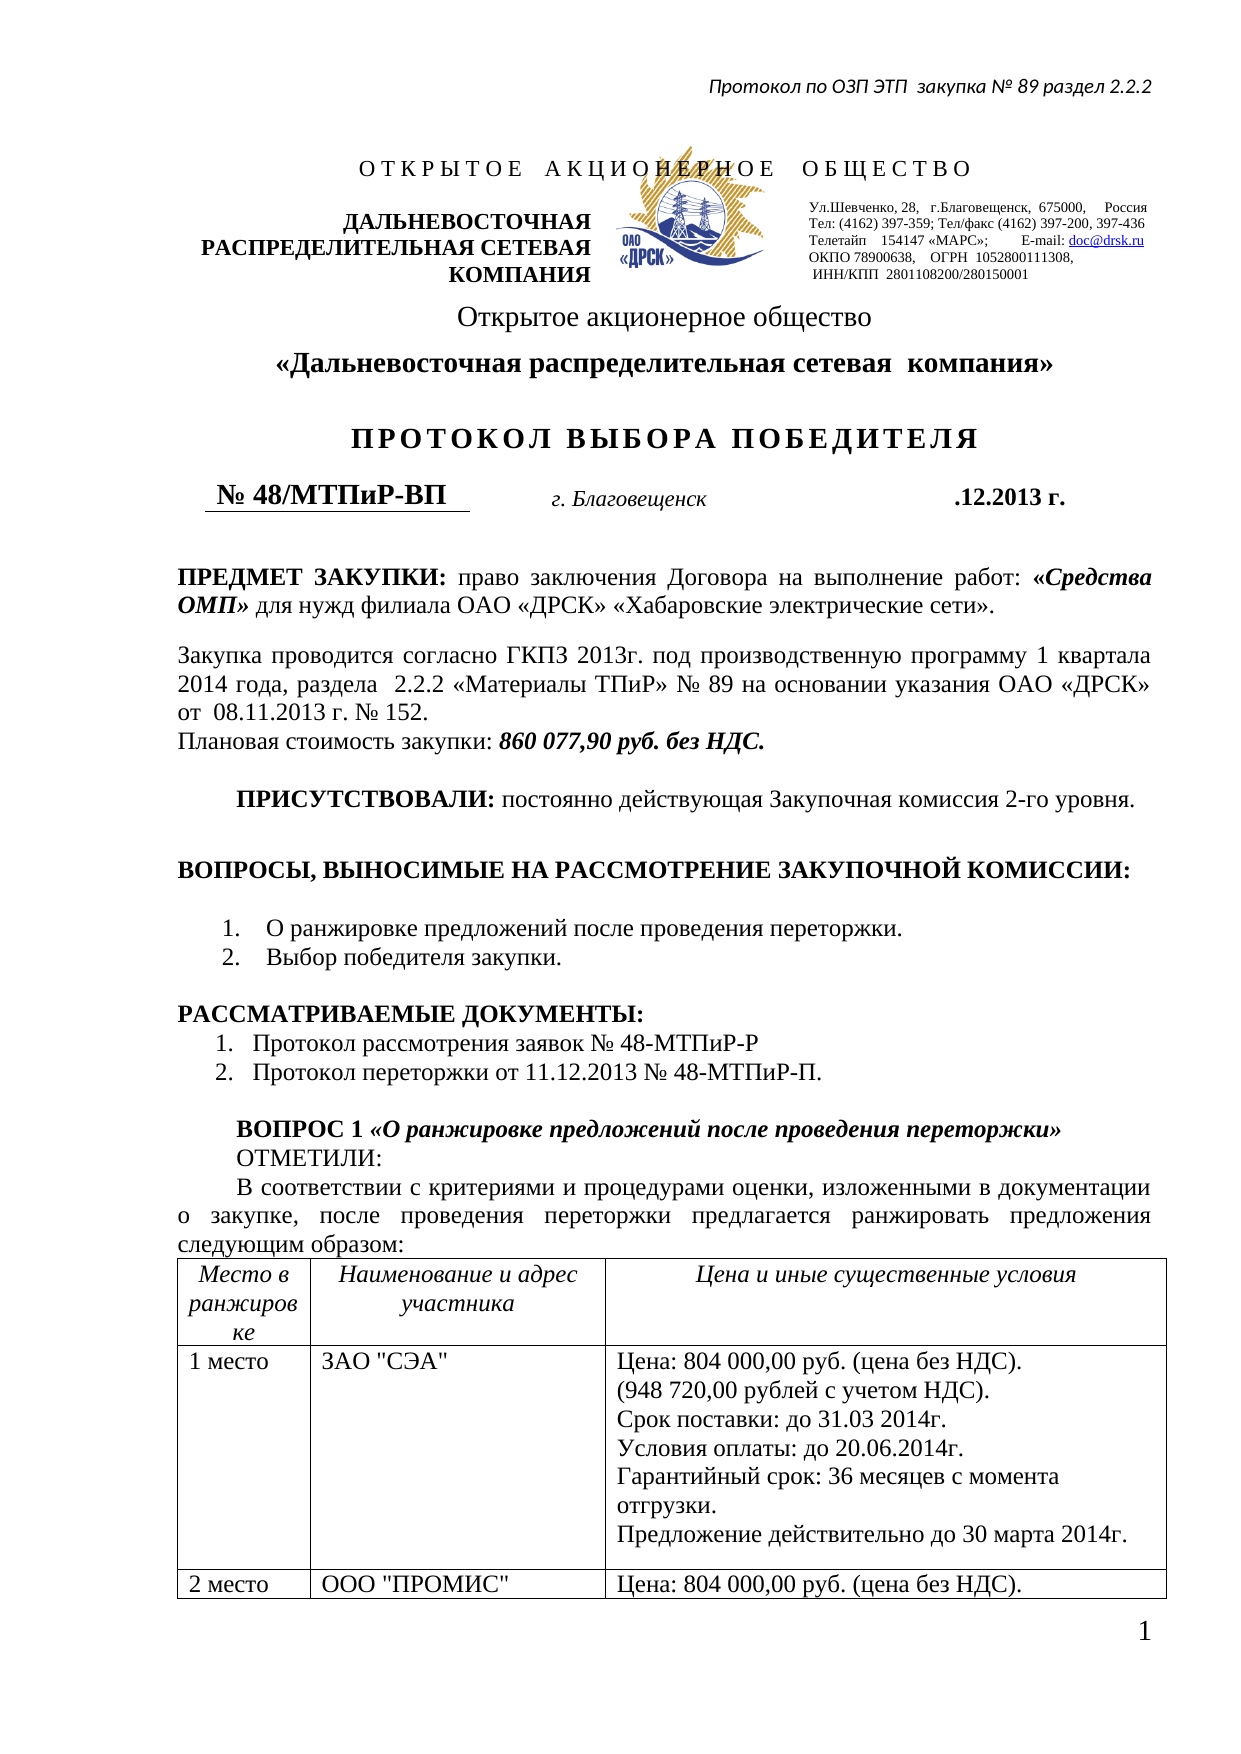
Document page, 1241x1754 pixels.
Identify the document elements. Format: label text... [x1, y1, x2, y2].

table_cell ООО "ПРОМИС" [311, 1570, 605, 1598]
text Открытое акционерное общество [177, 299, 1152, 333]
table_header Ул.Шевченко, 28, г.Благовещенск, 675000, Россия Тел: (4162) 397-359; Тел/факс (4162) 397-200, 397-436 Телетайп 154147 «МАРС»; E-mail: doc@drsk.ru ОКПО 78900638, ОГРН 1052800111308, ИНН/КПП 2801108200/280150001 [738, 182, 1181, 287]
text ПРИСУТСТВОВАЛИ: постоянно действующая Закупочная комиссия 2-го уровня. [177, 784, 1152, 812]
table_header .12.2013 г. [790, 478, 1124, 511]
table_header Наименование и адрес участника [311, 1259, 605, 1345]
text РАССМАТРИВАЕМЫЕ ДОКУМЕНТЫ: [177, 999, 1152, 1028]
table_cell ЗАО "СЭА" [311, 1346, 605, 1568]
list Протокол переторжки от 11.12.2013 № 48-МТПиР-П. [215, 1057, 1152, 1086]
text О Т К Р Ы Т О Е А К Ц И О Н Е Р Н О Е О Б Щ Е С Т В О [177, 127, 1152, 182]
table_header ДАЛЬНЕВОСТОЧНАЯ РАСПРЕДЕЛИТЕЛЬНАЯ СЕТЕВАЯ КОМПАНИЯ [166, 182, 602, 287]
list Выбор победителя закупки. [222, 942, 1152, 971]
text ВОПРОСЫ, ВЫНОСИМЫЕ НА РАССМОТРЕНИЕ ЗАКУПОЧНОЙ КОМИССИИ: [177, 856, 1152, 884]
table_header г. Благовещенск [470, 478, 790, 511]
table_header Цена и иные существенные условия [606, 1259, 1166, 1345]
table_cell 1 место [178, 1346, 310, 1568]
text В соответствии с критериями и процедурами оценки, изложенными в документации о закупке, после проведения переторжки предлагается ранжировать предложения следующим образом: [177, 1172, 1152, 1258]
list О ранжировке предложений после проведения переторжки. [222, 913, 1152, 942]
list Протокол рассмотрения заявок № 48-МТПиР-Р [215, 1028, 1152, 1057]
table_cell 2 место [178, 1570, 310, 1598]
text ПРОТОКОЛ ВЫБОРА ПОБЕДИТЕЛЯ [177, 421, 1152, 454]
text «Дальневосточная распределительная сетевая компания» [177, 346, 1152, 379]
table_cell Цена: 804 000,00 руб. (цена без НДС). (948 720,00 рублей с учетом НДС). Срок поставки: до 31.03 2014г. Условия оплаты: до 20.06.2014г. Гарантийный срок: 36 месяцев с момента отгрузки. Предложение действительно до 30 марта 2014г. [606, 1346, 1166, 1568]
text ОТМЕТИЛИ: [177, 1143, 1152, 1172]
table_header [602, 182, 738, 287]
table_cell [606, 1570, 1166, 1598]
text Закупка проводится согласно ГКПЗ 2013г. под производственную программу 1 квартала 2014 года, раздела 2.2.2 «Материалы ТПиР» № 89 на основании указания ОАО «ДРСК» от 08.11.2013 г. № 152. [177, 640, 1152, 726]
table_header № 48/МТПиР-ВП [205, 478, 470, 511]
text ПРЕДМЕТ ЗАКУПКИ: право заключения Договора на выполнение работ: «Средства ОМП» для нужд филиала ОАО «ДРСК» «Хабаровские электрические сети». [177, 562, 1152, 619]
table_header Место в ранжировке [178, 1259, 310, 1345]
text Плановая стоимость закупки: 860 077,90 руб. без НДС. [177, 726, 1152, 755]
text ВОПРОС 1 «О ранжировке предложений после проведения переторжки» [177, 1114, 1152, 1143]
